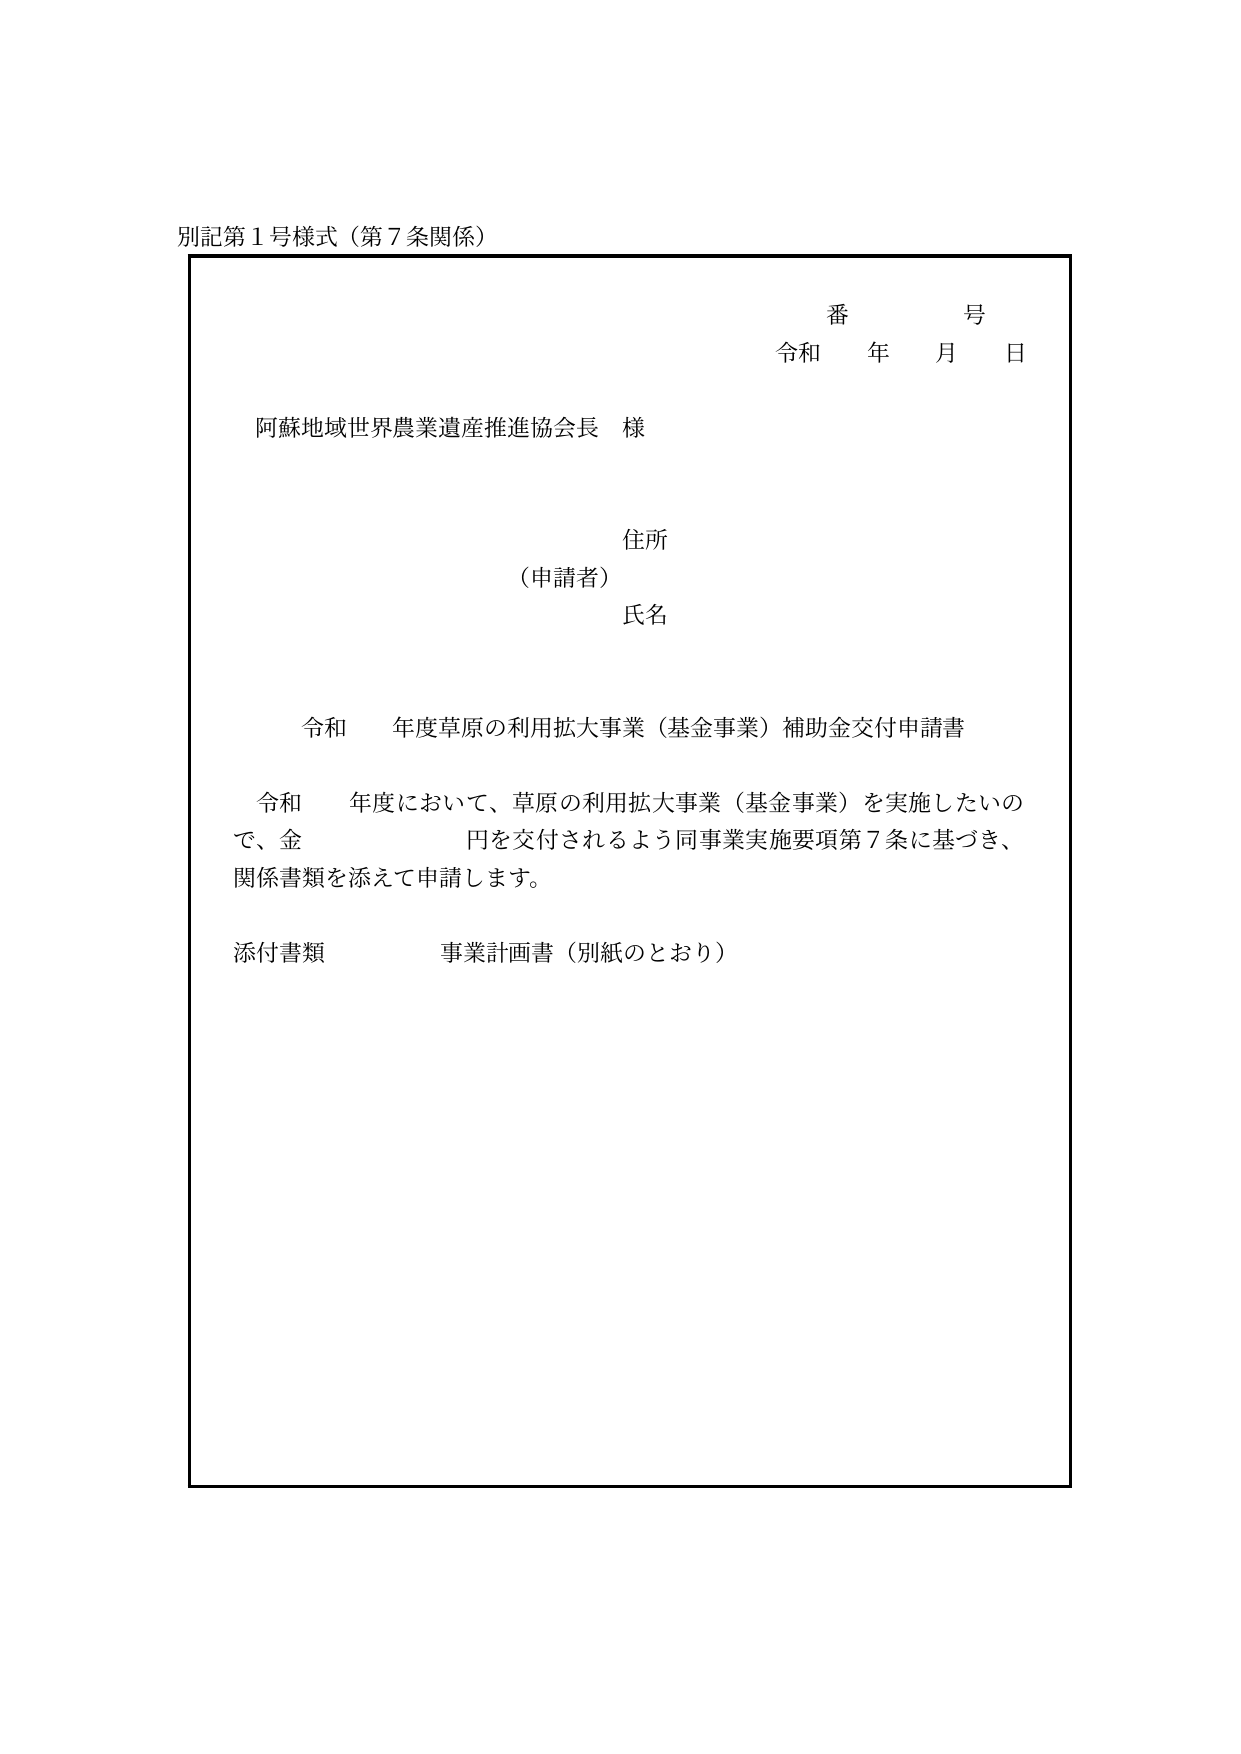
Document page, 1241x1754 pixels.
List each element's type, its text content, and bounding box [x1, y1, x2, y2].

table_header 番 号 令和 年 月 日 阿蘇地域世界農業遺産推進協会長 様 住所 （申請者） 氏名 令和 年度草原の利用拡大事業（基金事業）補助金交付申請書 令和 年度において、草原の利用拡大事業（基金事業）を実施したいので、金 円を交付されるよう同事業実施要項第７条に基づき、関係書類を添えて申請します。 添付書類 事業計画書（別紙のとおり） [191, 258, 1069, 1485]
text 別記第１号様式（第７条関係） [177, 217, 1063, 254]
